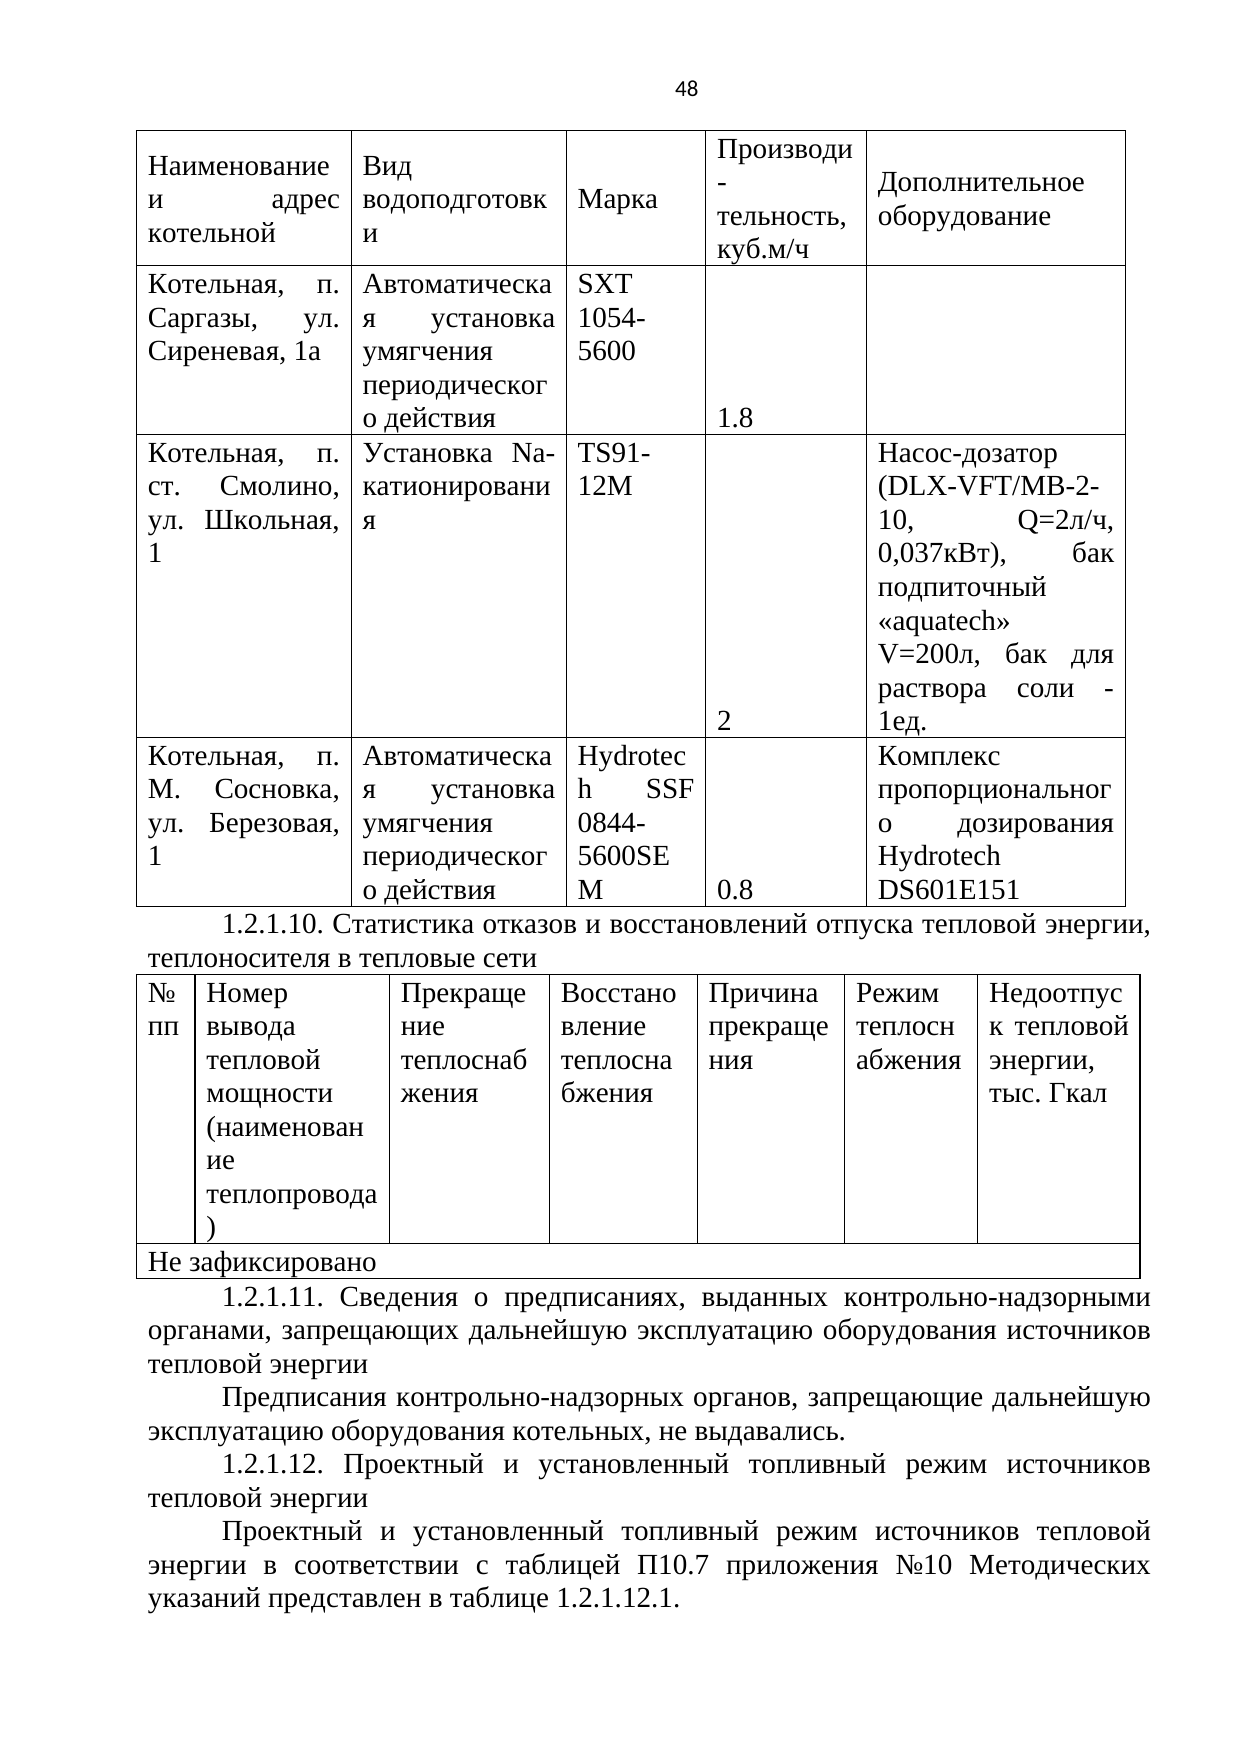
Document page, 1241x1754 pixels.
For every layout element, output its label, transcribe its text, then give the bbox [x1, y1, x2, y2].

table_header Причина прекращения [698, 975, 844, 1243]
table_cell Hydrotech SSF 0844-5600SEM [567, 738, 705, 906]
text 1.2.1.12. Проектный и установленный топливный режим источников тепловой энергии [148, 1446, 1152, 1513]
table_cell Котельная, п. Саргазы, ул. Сиреневая, 1а [137, 266, 351, 434]
text Проектный и установленный топливный режим источников тепловой энергии в соответствии с таблицей П10.7 приложения №10 Методических указаний представлен в таблице 1.2.1.12.1. [148, 1513, 1152, 1614]
text 1.2.1.10. Статистика отказов и восстановлений отпуска тепловой энергии, теплоносителя в тепловые сети [148, 907, 1152, 974]
text 1.2.1.11. Сведения о предписаниях, выданных контрольно-надзорными органами, запрещающих дальнейшую эксплуатацию оборудования источников тепловой энергии [148, 1279, 1152, 1379]
table_cell SXT 1054-5600 [567, 266, 705, 434]
table_cell Насос-дозатор (DLX-VFT/MB-2-10, Q=2л/ч, 0,037кВт), бак подпиточный «aquatech» V=200л, бак для раствора соли - 1ед. [867, 435, 1125, 737]
text Предписания контрольно-надзорных органов, запрещающие дальнейшую эксплуатацию оборудования котельных, не выдавались. [148, 1379, 1152, 1446]
table_cell 1.8 [706, 266, 866, 434]
table_header Марка [567, 131, 705, 265]
table_cell [867, 266, 1125, 434]
table_header Номер вывода тепловой мощности (наименование теплопровода) [196, 975, 389, 1243]
table_cell 0.8 [706, 738, 866, 906]
table_header Производи-тельность, куб.м/ч [706, 131, 866, 265]
table_cell Котельная, п. М. Сосновка, ул. Березовая, 1 [137, 738, 351, 906]
table_header Восстановление теплоснабжения [550, 975, 697, 1243]
table_cell Комплекс пропорционального дозирования Hydrotech DS601E151 [867, 738, 1125, 906]
table_cell Автоматическая установка умягчения периодического действия [352, 266, 566, 434]
table_cell Автоматическая установка умягчения периодического действия [352, 738, 566, 906]
table_header Режим теплоснабжения [845, 975, 977, 1243]
table_header Вид водоподготовки [352, 131, 566, 265]
table_header Дополнительное оборудование [867, 131, 1125, 265]
table_cell TS91-12М [567, 435, 705, 737]
table_cell Не зафиксировано [137, 1244, 1139, 1278]
table_header № пп [137, 975, 194, 1243]
table_cell 2 [706, 435, 866, 737]
table_cell Установка Na-катионирования [352, 435, 566, 737]
table_cell Котельная, п. ст. Смолино, ул. Школьная, 1 [137, 435, 351, 737]
table_header Недоотпуск тепловой энергии, тыс. Гкал [978, 975, 1139, 1243]
table_header Наименование и адрес котельной [137, 131, 351, 265]
table_header Прекращение теплоснабжения [390, 975, 549, 1243]
